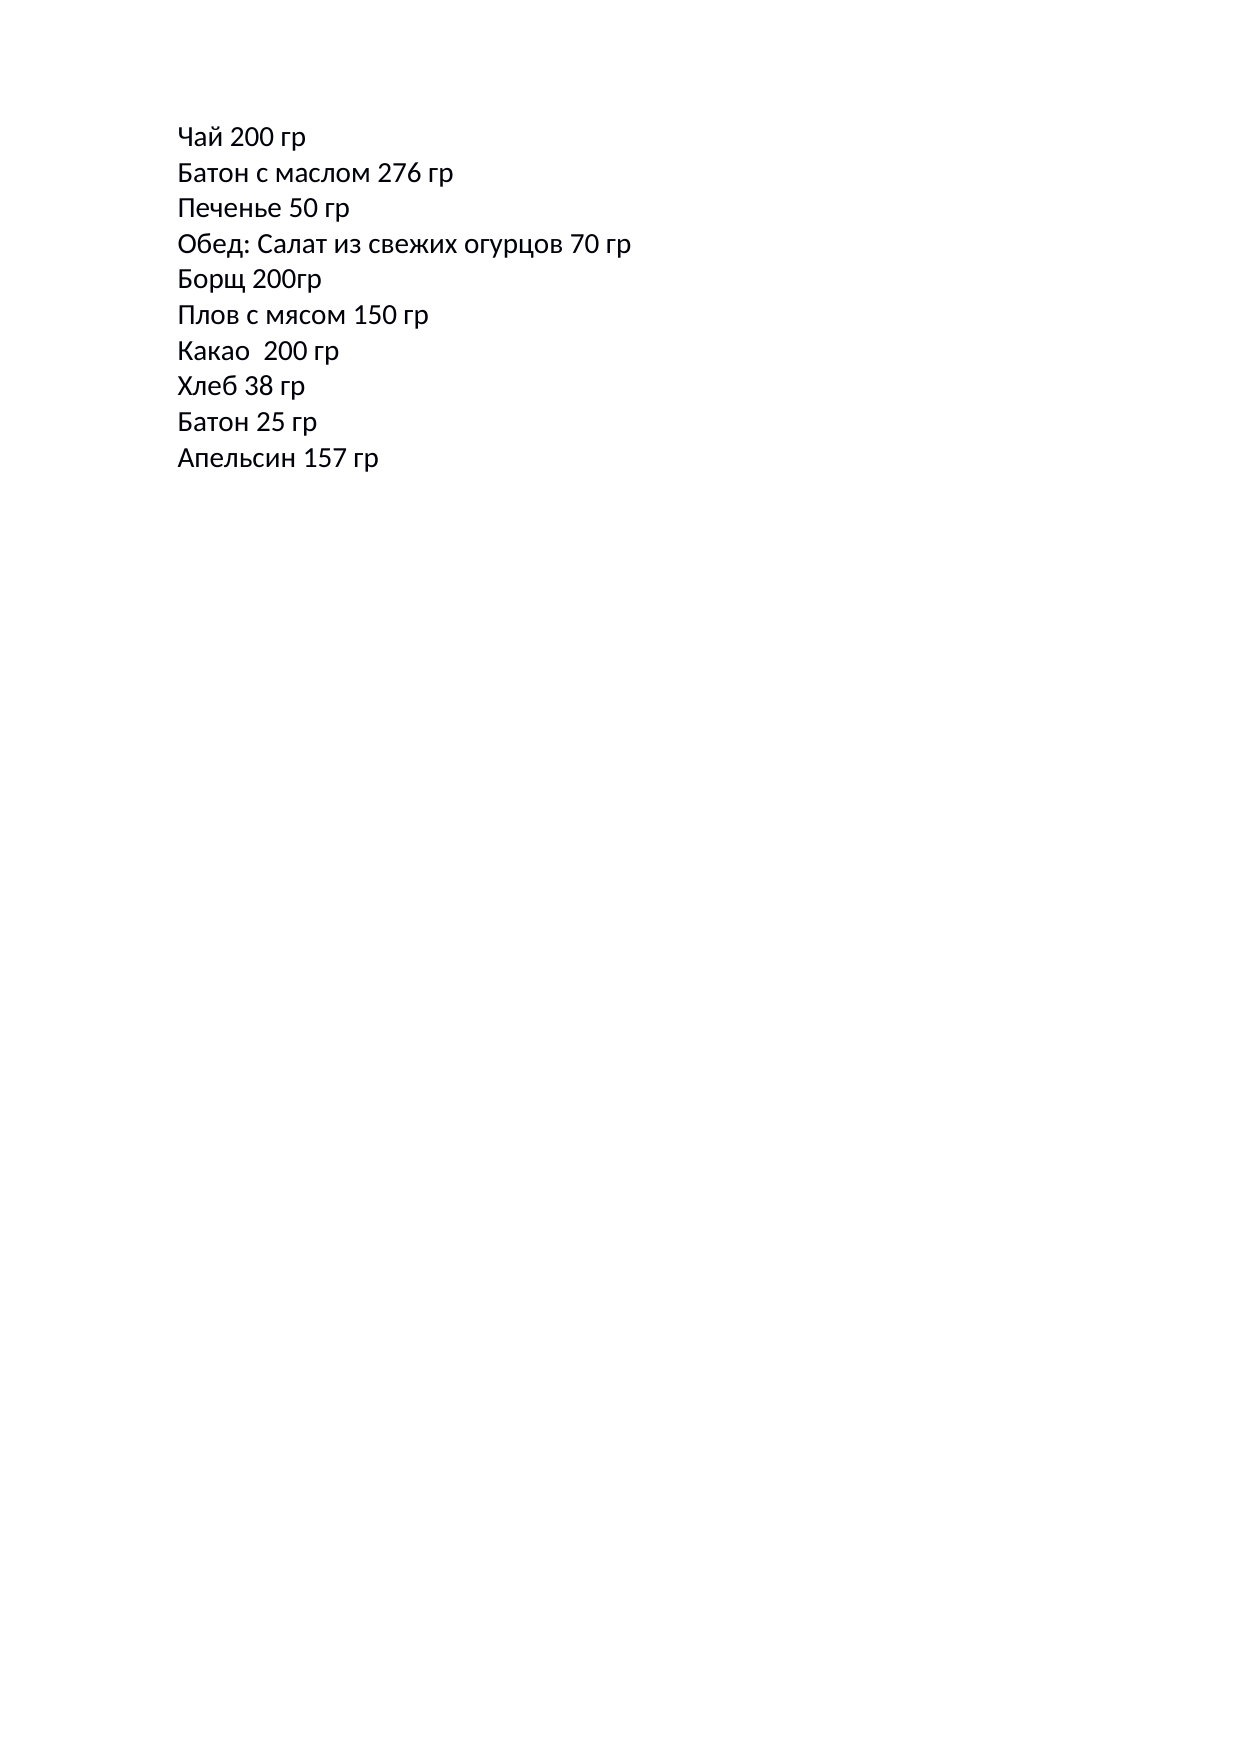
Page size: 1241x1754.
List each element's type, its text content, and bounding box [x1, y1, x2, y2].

text Апельсин 157 гр [177, 439, 1152, 474]
text Чай 200 гр [177, 118, 1152, 154]
text Печенье 50 гр [177, 189, 1152, 225]
text Какао 200 гр [177, 332, 1152, 367]
text Обед: Салат из свежих огурцов 70 гр [177, 225, 1152, 261]
text Батон 25 гр [177, 403, 1152, 439]
text Хлеб 38 гр [177, 367, 1152, 403]
text Плов с мясом 150 гр [177, 296, 1152, 332]
text Борщ 200гр [177, 261, 1152, 296]
text Батон с маслом 276 гр [177, 154, 1152, 189]
